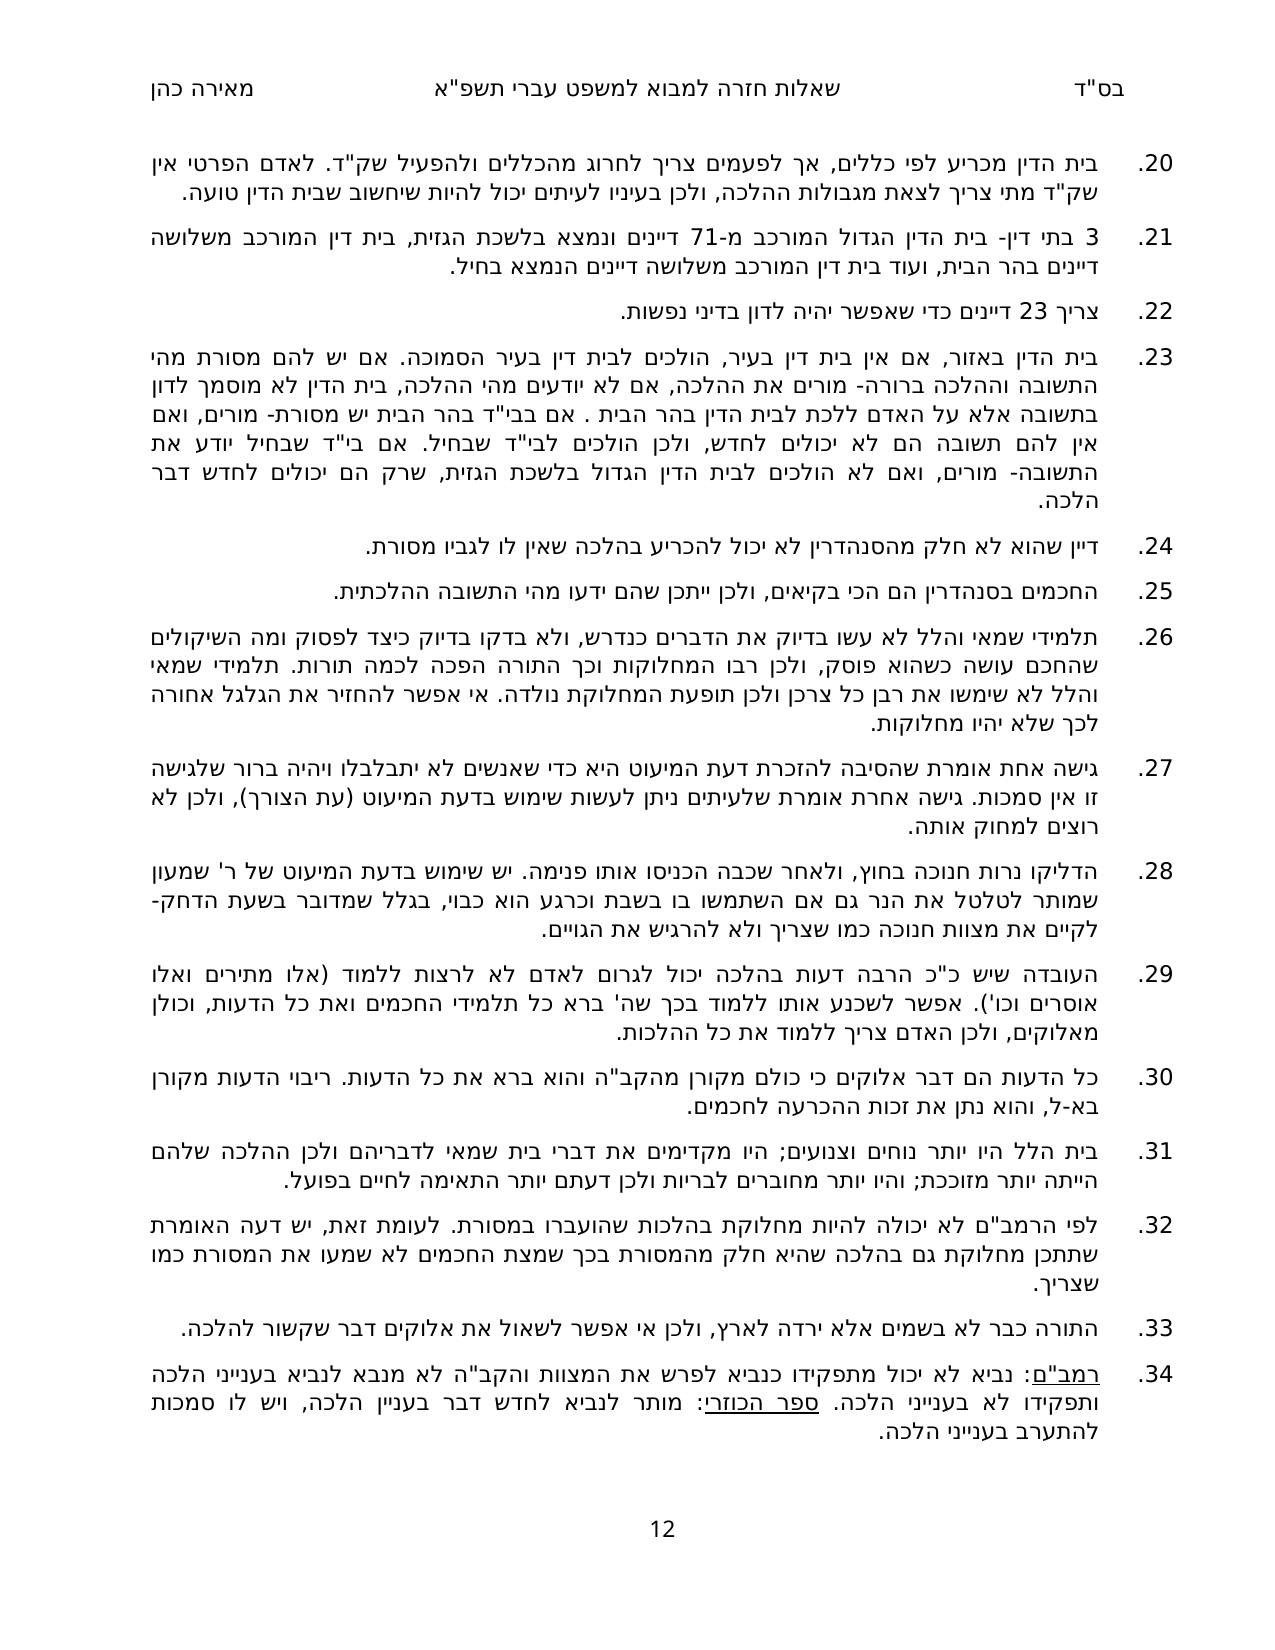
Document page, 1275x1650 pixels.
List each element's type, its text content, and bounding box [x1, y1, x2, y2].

list הדליקו נרות חנוכה בחוץ, ולאחר שכבה הכניסו אותו פנימה. יש שימוש בדעת המיעוט של ר' שמעון שמותר לטלטל את הנר גם אם השתמשו בו בשבת וכרגע הוא כבוי, בגלל שמדובר בשעת הדחק- לקיים את מצוות חנוכה כמו שצריך ולא להרגיש את הגויים. [150, 858, 1137, 942]
list בית הלל היו יותר נוחים וצנועים; היו מקדימים את דברי בית שמאי לדבריהם ולכן ההלכה שלהם הייתה יותר מזוככת; והיו יותר מחוברים לבריות ולכן דעתם יותר התאימה לחיים בפועל. [150, 1138, 1137, 1194]
list רמב"ם: נביא לא יכול מתפקידו כנביא לפרש את המצוות והקב"ה לא מנבא לנביא בענייני הלכה ותפקידו לא בענייני הלכה. ספר הכוזרי: מותר לנביא לחדש דבר בעניין הלכה, ויש לו סמכות להתערב בענייני הלכה. [150, 1361, 1137, 1445]
list לפי הרמב"ם לא יכולה להיות מחלוקת בהלכות שהועברו במסורת. לעומת זאת, יש דעה האומרת שתתכן מחלוקת גם בהלכה שהיא חלק מהמסורת בכך שמצת החכמים לא שמעו את המסורת כמו שצריך. [150, 1212, 1137, 1297]
list כל הדעות הם דבר אלוקים כי כולם מקורן מהקב"ה והוא ברא את כל הדעות. ריבוי הדעות מקורן בא-ל, והוא נתן את זכות ההכרעה לחכמים. [150, 1064, 1137, 1119]
list העובדה שיש כ"כ הרבה דעות בהלכה יכול לגרום לאדם לא לרצות ללמוד (אלו מתירים ואלו אוסרים וכו'). אפשר לשכנע אותו ללמוד בכך שה' ברא כל תלמידי החכמים ואת כל הדעות, וכולן מאלוקים, ולכן האדם צריך ללמוד את כל ההלכות. [150, 961, 1137, 1045]
list החכמים בסנהדרין הם הכי בקיאים, ולכן ייתכן שהם ידעו מהי התשובה ההלכתית. [150, 578, 1137, 605]
list גישה אחת אומרת שהסיבה להזכרת דעת המיעוט היא כדי שאנשים לא יתבלבלו ויהיה ברור שלגישה זו אין סמכות. גישה אחרת אומרת שלעיתים ניתן לעשות שימוש בדעת המיעוט (עת הצורך), ולכן לא רוצים למחוק אותה. [150, 755, 1137, 839]
list צריך 23 דיינים כדי שאפשר יהיה לדון בדיני נפשות. [150, 298, 1137, 325]
list בית הדין באזור, אם אין בית דין בעיר, הולכים לבית דין בעיר הסמוכה. אם יש להם מסורת מהי התשובה וההלכה ברורה- מורים את ההלכה, אם לא יודעים מהי ההלכה, בית הדין לא מוסמך לדון בתשובה אלא על האדם ללכת לבית הדין בהר הבית . אם בבי"ד בהר הבית יש מסורת- מורים, ואם אין להם תשובה הם לא יכולים לחדש, ולכן הולכים לבי"ד שבחיל. אם בי"ד שבחיל יודע את התשובה- מורים, ואם לא הולכים לבית הדין הגדול בלשכת הגזית, שרק הם יכולים לחדש דבר הלכה. [150, 344, 1137, 514]
list 3 בתי דין- בית הדין הגדול המורכב מ-71 דיינים ונמצא בלשכת הגזית, בית דין המורכב משלושה דיינים בהר הבית, ועוד בית דין המורכב משלושה דיינים הנמצא בחיל. [150, 224, 1137, 279]
list תלמידי שמאי והלל לא עשו בדיוק את הדברים כנדרש, ולא בדקו בדיוק כיצד לפסוק ומה השיקולים שהחכם עושה כשהוא פוסק, ולכן רבו המחלוקות וכך התורה הפכה לכמה תורות. תלמידי שמאי והלל לא שימשו את רבן כל צרכן ולכן תופעת המחלוקת נולדה. אי אפשר להחזיר את הגלגל אחורה לכך שלא יהיו מחלוקות. [150, 624, 1137, 737]
list דיין שהוא לא חלק מהסנהדרין לא יכול להכריע בהלכה שאין לו לגביו מסורת. [150, 533, 1137, 559]
list התורה כבר לא בשמים אלא ירדה לארץ, ולכן אי אפשר לשאול את אלוקים דבר שקשור להלכה. [150, 1315, 1137, 1342]
list בית הדין מכריע לפי כללים, אך לפעמים צריך לחרוג מהכללים ולהפעיל שק"ד. לאדם הפרטי אין שק"ד מתי צריך לצאת מגבולות ההלכה, ולכן בעיניו לעיתים יכול להיות שיחשוב שבית הדין טועה. [150, 150, 1137, 205]
